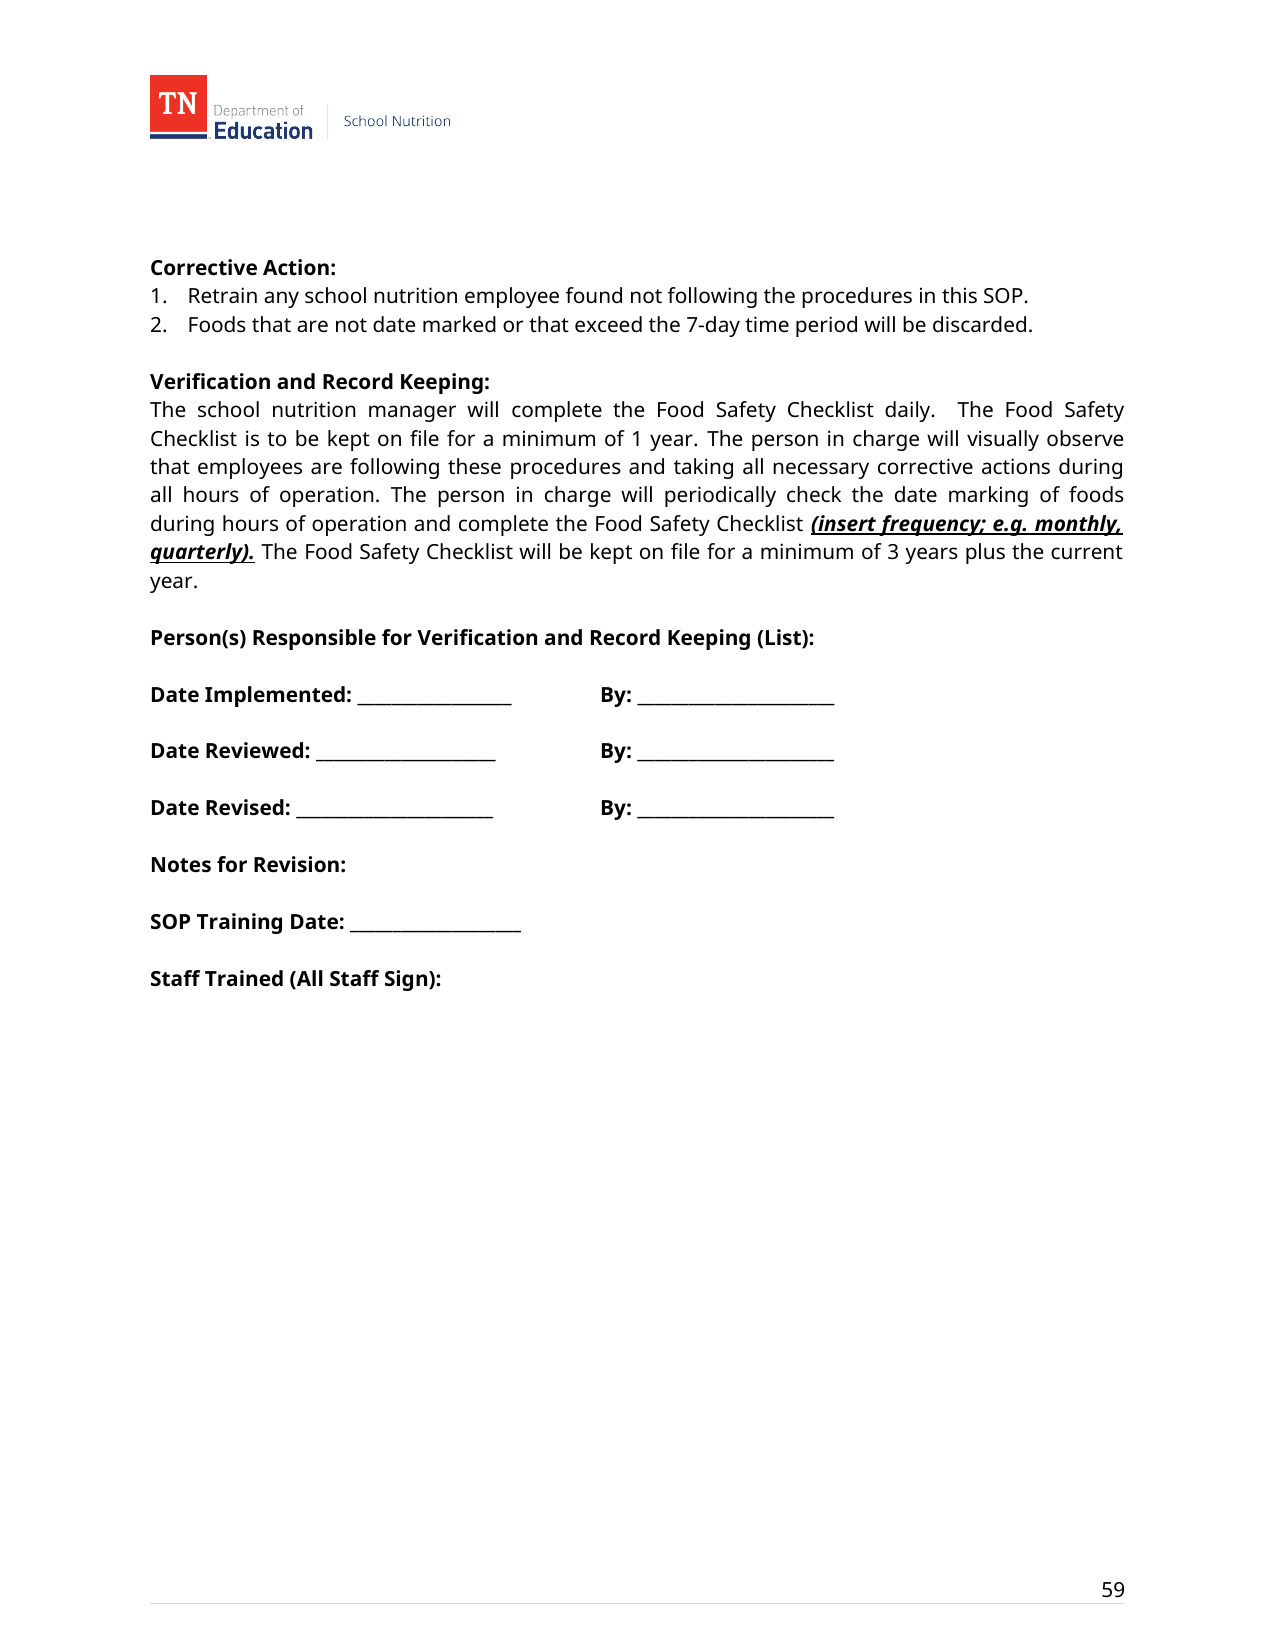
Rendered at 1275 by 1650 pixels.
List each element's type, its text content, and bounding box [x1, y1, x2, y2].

text Date Revised: _______________________ By: _______________________ [150, 793, 1125, 822]
text SOP Training Date: ____________________ [150, 907, 1125, 936]
text The school nutrition manager will complete the Food Safety Checklist daily. The Food Safety Checklist is to be kept on file for a minimum of 1 year. The person in charge will visually observe that employees are following these procedures and taking all necessary corrective actions during all hours of operation. The person in charge will periodically check the date marking of foods during hours of operation and complete the Food Safety Checklist (insert frequency; e.g. monthly, quarterly). The Food Safety Checklist will be kept on file for a minimum of 3 years plus the current year. [150, 395, 1125, 594]
text Corrective Action: [150, 253, 1125, 282]
text Date Reviewed: _____________________ By: _______________________ [150, 737, 1125, 765]
list Foods that are not date marked or that exceed the 7-day time period will be discarded. [150, 310, 1125, 338]
list Retrain any school nutrition employee found not following the procedures in this SOP. [150, 282, 1125, 310]
text Person(s) Responsible for Verification and Record Keeping (List): [150, 623, 1125, 651]
text Verification and Record Keeping: [150, 367, 1125, 395]
text Notes for Revision: [150, 850, 1125, 879]
text Date Implemented: __________________ By: _______________________ [150, 680, 1125, 708]
picture [150, 75, 451, 139]
text Staff Trained (All Staff Sign): [150, 964, 1125, 992]
